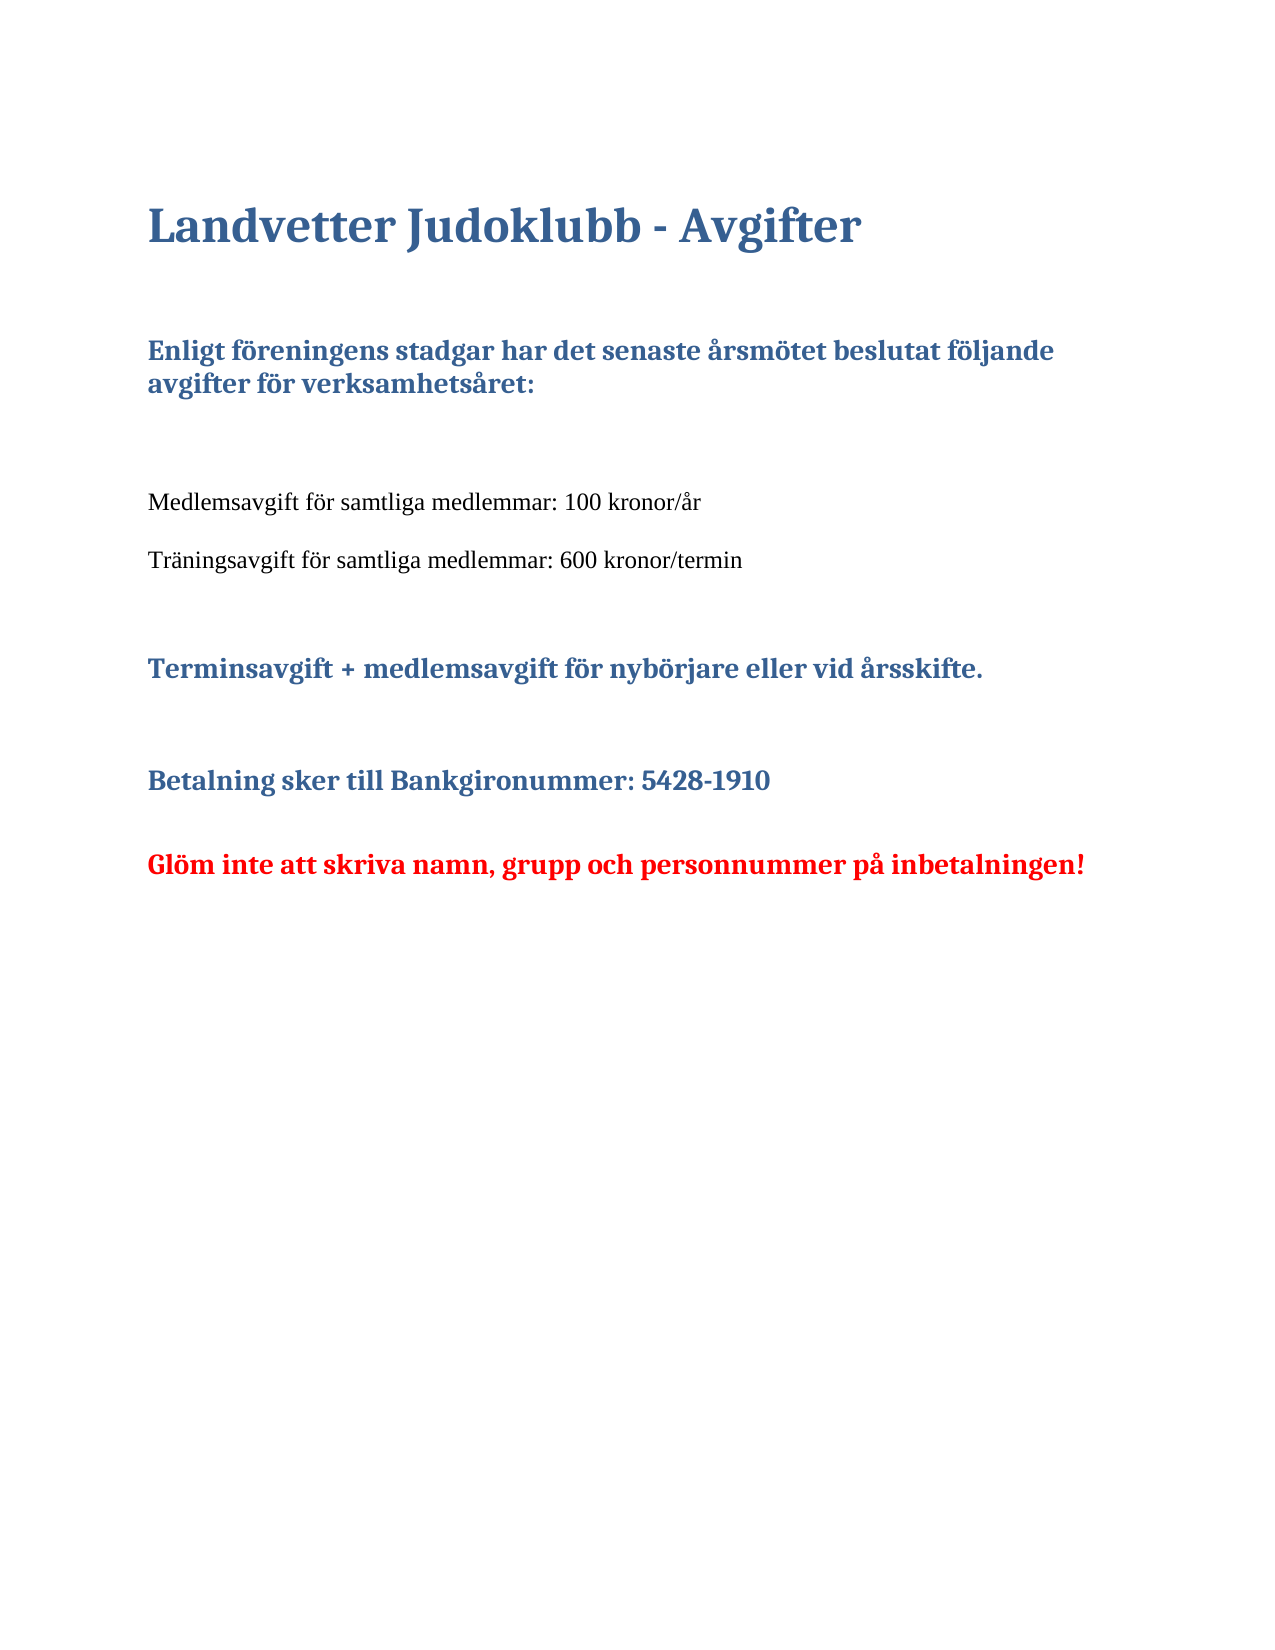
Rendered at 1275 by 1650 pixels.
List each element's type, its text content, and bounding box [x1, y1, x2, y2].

subtitle Terminsavgift + medlemsavgift för nybörjare eller vid årsskifte. [148, 652, 1127, 686]
subtitle Landvetter Judoklubb - Avgifter [148, 198, 1127, 255]
text Träningsavgift för samtliga medlemmar: 600 kronor/termin [148, 545, 1127, 573]
text Medlemsavgift för samtliga medlemmar: 100 kronor/år [148, 487, 1127, 516]
subtitle Betalning sker till Bankgironummer: 5428-1910 [148, 764, 1127, 798]
subtitle Glöm inte att skriva namn, grupp och personnummer på inbetalningen! [148, 848, 1127, 882]
subtitle Enligt föreningens stadgar har det senaste årsmötet beslutat följande avgifter för verksamhetsåret: [148, 334, 1127, 401]
